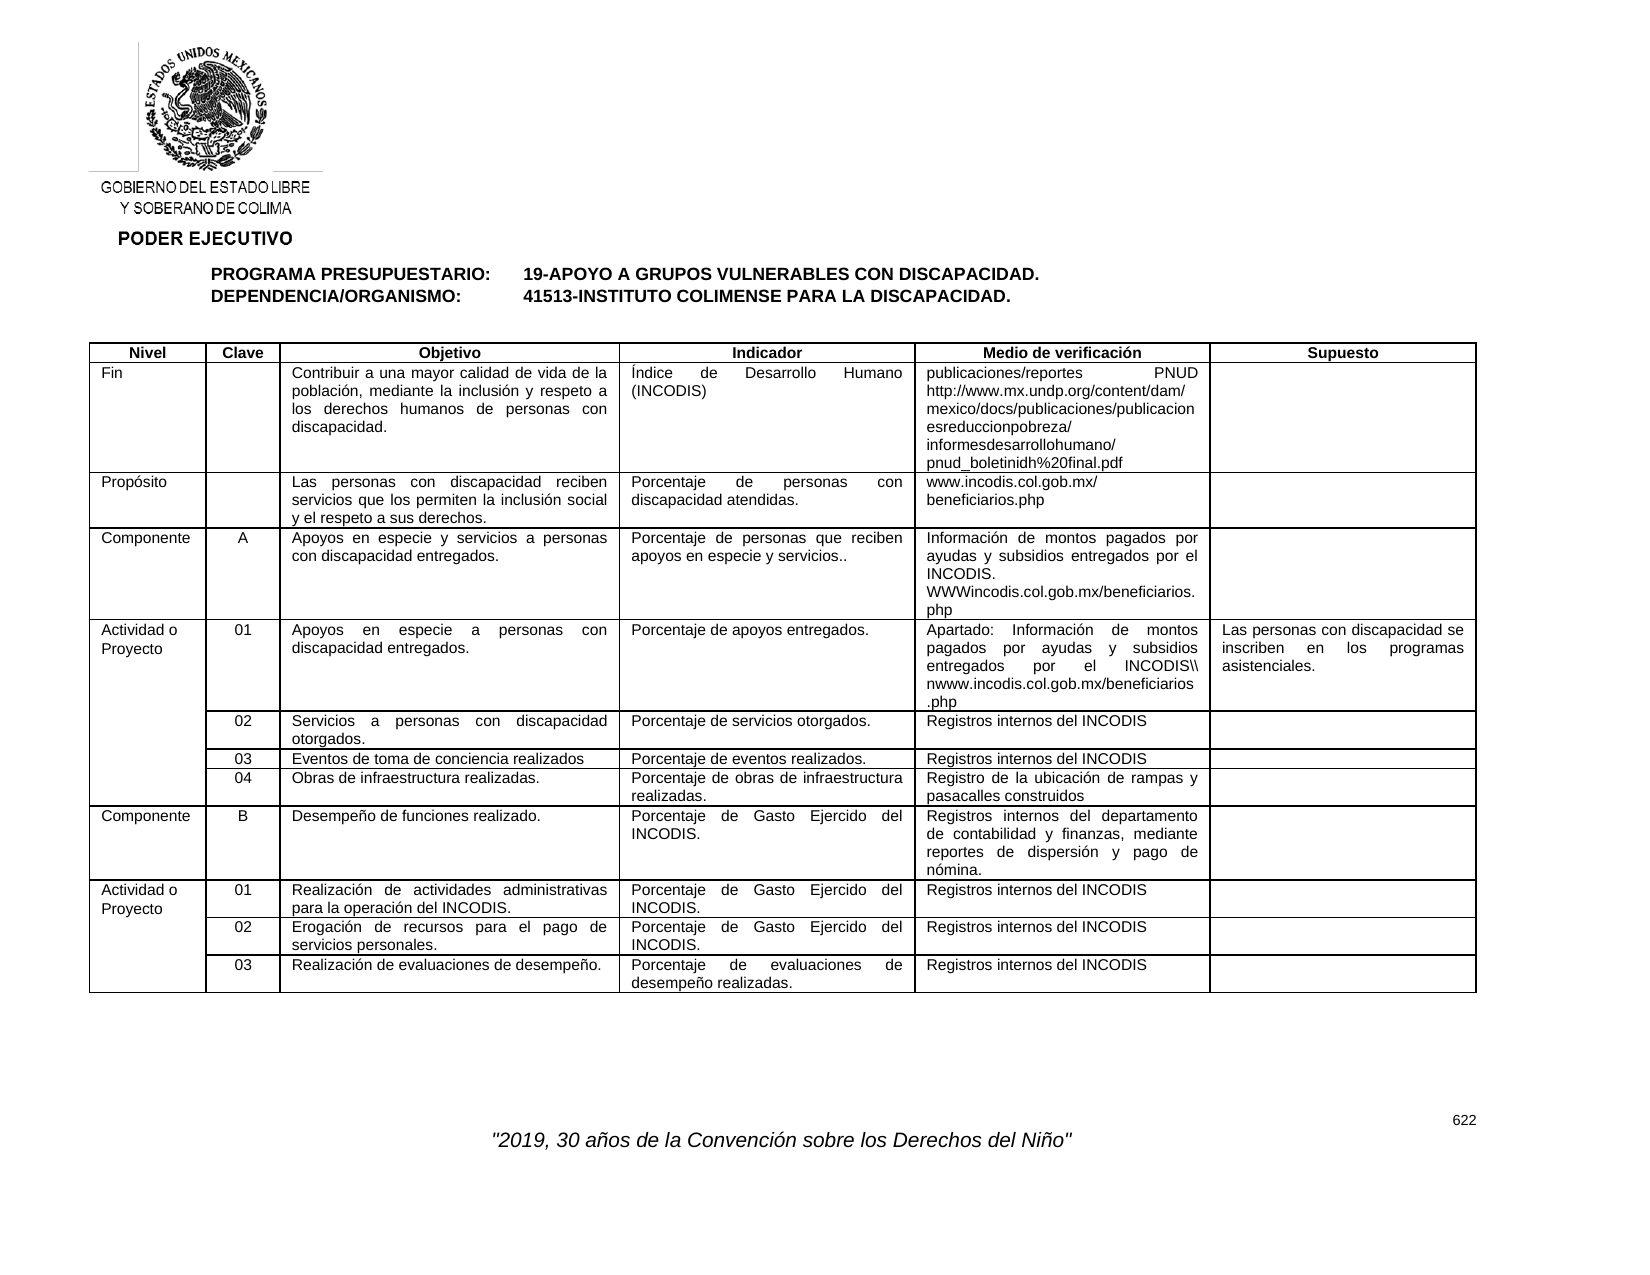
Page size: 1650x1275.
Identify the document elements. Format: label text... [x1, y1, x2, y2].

table_cell Fin [90, 363, 205, 471]
table_cell 03 [207, 750, 279, 768]
table_header Medio de verificación [916, 344, 1209, 362]
table_cell Porcentaje de personas que reciben apoyos en especie y servicios.. [620, 529, 914, 619]
table_cell Porcentaje de personas con discapacidad atendidas. [620, 473, 914, 527]
table_cell Apartado: Información de montos pagados por ayudas y subsidios entregados por el INCODIS\\nwww.incodis.col.gob.mx/beneficiarios.php [916, 620, 1209, 710]
table_cell Registros internos del departamento de contabilidad y finanzas, mediante reportes de dispersión y pago de nómina. [916, 807, 1209, 879]
table_cell 02 [207, 712, 279, 748]
table_cell Realización de actividades administrativas para la operación del INCODIS. [281, 881, 619, 916]
table_cell [1211, 750, 1475, 768]
table_header Nivel [90, 344, 205, 362]
table_cell [1211, 712, 1475, 748]
table_cell [207, 473, 279, 527]
table_cell Eventos de toma de conciencia realizados [281, 750, 619, 768]
picture [88, 42, 325, 260]
table_cell 03 [207, 956, 279, 992]
table_cell Las personas con discapacidad reciben servicios que los permiten la inclusión social y el respeto a sus derechos. [281, 473, 619, 527]
table_cell Porcentaje de Gasto Ejercido del INCODIS. [620, 807, 914, 879]
table_cell Índice de Desarrollo Humano (INCODIS) [620, 363, 914, 471]
table_cell [1211, 918, 1475, 954]
table_header Indicador [620, 344, 914, 362]
table_cell [1211, 529, 1475, 619]
table_header Objetivo [281, 344, 619, 362]
table_cell Apoyos en especie y servicios a personas con discapacidad entregados. [281, 529, 619, 619]
table_cell Registros internos del INCODIS [916, 956, 1209, 992]
table_cell 02 [207, 918, 279, 954]
table_cell Porcentaje de servicios otorgados. [620, 712, 914, 748]
table_cell Registros internos del INCODIS [916, 918, 1209, 954]
table_cell Registros internos del INCODIS [916, 712, 1209, 748]
table_cell [1211, 769, 1475, 805]
table_cell Registro de la ubicación de rampas y pasacalles construidos [916, 769, 1209, 805]
table_cell Desempeño de funciones realizado. [281, 807, 619, 879]
table_cell 04 [207, 769, 279, 805]
table_header Clave [207, 344, 279, 362]
table_cell Apoyos en especie a personas con discapacidad entregados. [281, 620, 619, 710]
table_cell Registros internos del INCODIS [916, 881, 1209, 916]
table_cell [207, 363, 279, 471]
table_cell A [207, 529, 279, 619]
table_cell Información de montos pagados por ayudas y subsidios entregados por el INCODIS. WWWincodis.col.gob.mx/beneficiarios.php [916, 529, 1209, 619]
table_cell Erogación de recursos para el pago de servicios personales. [281, 918, 619, 954]
table_cell [1211, 363, 1475, 471]
table_cell Actividad o Proyecto [90, 620, 205, 805]
table_cell Porcentaje de eventos realizados. [620, 750, 914, 768]
table_cell Porcentaje de Gasto Ejercido del INCODIS. [620, 918, 914, 954]
table_cell B [207, 807, 279, 879]
table_cell 01 [207, 620, 279, 710]
table_cell publicaciones/reportes PNUD http://www.mx.undp.org/content/dam/mexico/docs/publicaciones/publicacionesreduccionpobreza/informesdesarrollohumano/pnud_boletinidh%20final.pdf [916, 363, 1209, 471]
table_cell Actividad o Proyecto [90, 881, 205, 992]
table_cell Realización de evaluaciones de desempeño. [281, 956, 619, 992]
table_cell Porcentaje de Gasto Ejercido del INCODIS. [620, 881, 914, 916]
table_cell [1211, 807, 1475, 879]
table_cell www.incodis.col.gob.mx/beneficiarios.php [916, 473, 1209, 527]
table_cell Servicios a personas con discapacidad otorgados. [281, 712, 619, 748]
table_cell Registros internos del INCODIS [916, 750, 1209, 768]
table_cell Porcentaje de evaluaciones de desempeño realizadas. [620, 956, 914, 992]
table_cell [1211, 881, 1475, 916]
table_header Supuesto [1211, 344, 1475, 362]
table_cell Porcentaje de apoyos entregados. [620, 620, 914, 710]
table_cell Contribuir a una mayor calidad de vida de la población, mediante la inclusión y respeto a los derechos humanos de personas con discapacidad. [281, 363, 619, 471]
table_cell Propósito [90, 473, 205, 527]
table_cell [1211, 956, 1475, 992]
table_cell Componente [90, 807, 205, 879]
table_cell [1211, 473, 1475, 527]
table_cell Las personas con discapacidad se inscriben en los programas asistenciales. [1211, 620, 1475, 710]
table_cell 01 [207, 881, 279, 916]
table_cell Porcentaje de obras de infraestructura realizadas. [620, 769, 914, 805]
table_cell Componente [90, 529, 205, 619]
table_cell Obras de infraestructura realizadas. [281, 769, 619, 805]
